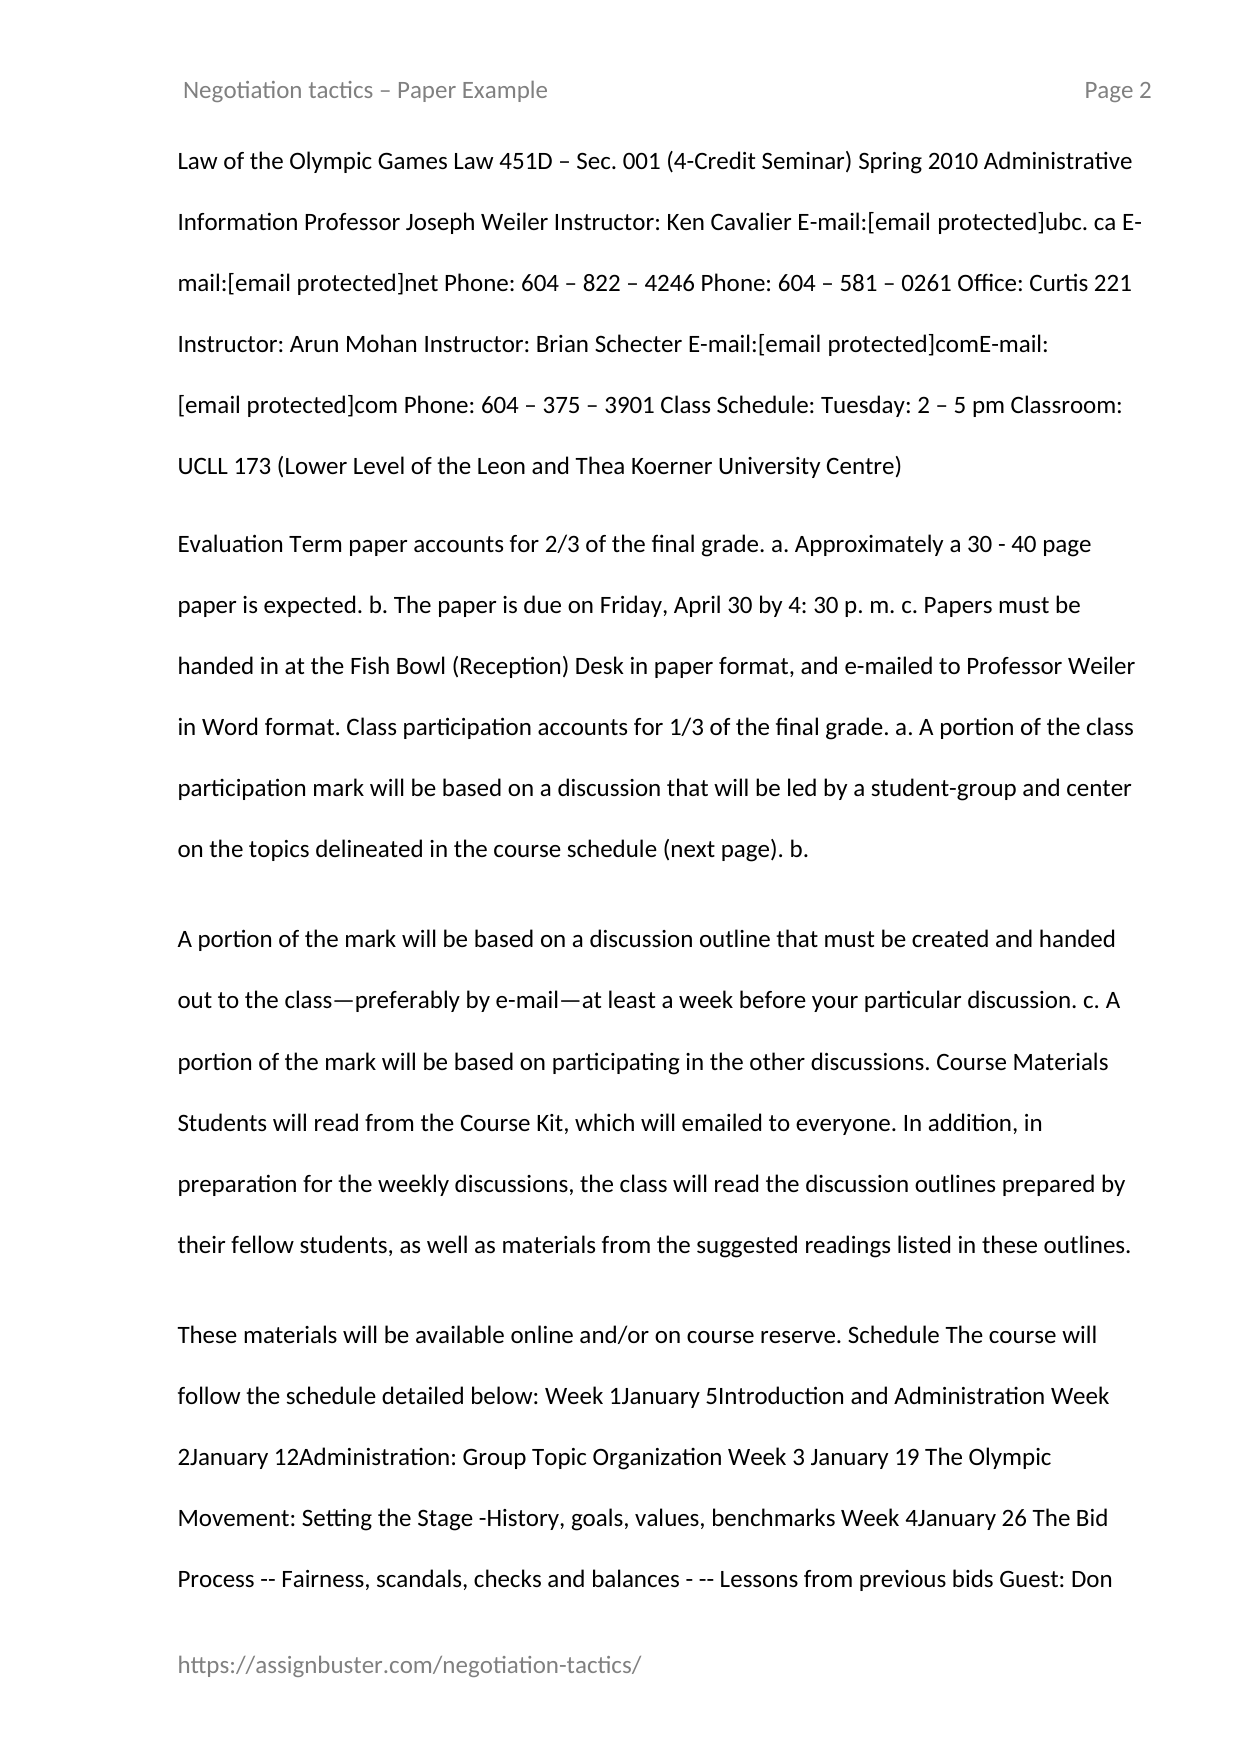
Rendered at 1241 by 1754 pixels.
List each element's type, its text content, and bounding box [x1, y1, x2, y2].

text Evaluation Term paper accounts for 2/3 of the final grade. a. Approximately a 30 - 40 page paper is expected. b. The paper is due on Friday, April 30 by 4: 30 p. m. c. Papers must be handed in at the Fish Bowl (Reception) Desk in paper format, and e-mailed to Professor Weiler in Word format. Class participation accounts for 1/3 of the final grade. a. A portion of the class participation mark will be based on a discussion that will be led by a student-group and center on the topics delineated in the course schedule (next page). b. [177, 528, 1152, 864]
text Law of the Olympic Games Law 451D – Sec. 001 (4-Credit Seminar) Spring 2010 Administrative Information Professor Joseph Weiler Instructor: Ken Cavalier E-mail:[email protected]ubc. ca E-mail:[email protected]net Phone: 604 – 822 – 4246 Phone: 604 – 581 – 0261 Office: Curtis 221 Instructor: Arun Mohan Instructor: Brian Schecter E-mail:[email protected]comE-mail:[email protected]com Phone: 604 – 375 – 3901 Class Schedule: Tuesday: 2 – 5 pm Classroom: UCLL 173 (Lower Level of the Leon and Thea Koerner University Centre) [177, 145, 1152, 481]
text A portion of the mark will be based on a discussion outline that must be created and handed out to the class—preferably by e-mail—at least a week before your particular discussion. c. A portion of the mark will be based on participating in the other discussions. Course Materials Students will read from the Course Kit, which will emailed to everyone. In addition, in preparation for the weekly discussions, the class will read the discussion outlines prepared by their fellow students, as well as materials from the suggested readings listed in these outlines. [177, 924, 1152, 1259]
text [177, 1319, 1152, 1594]
